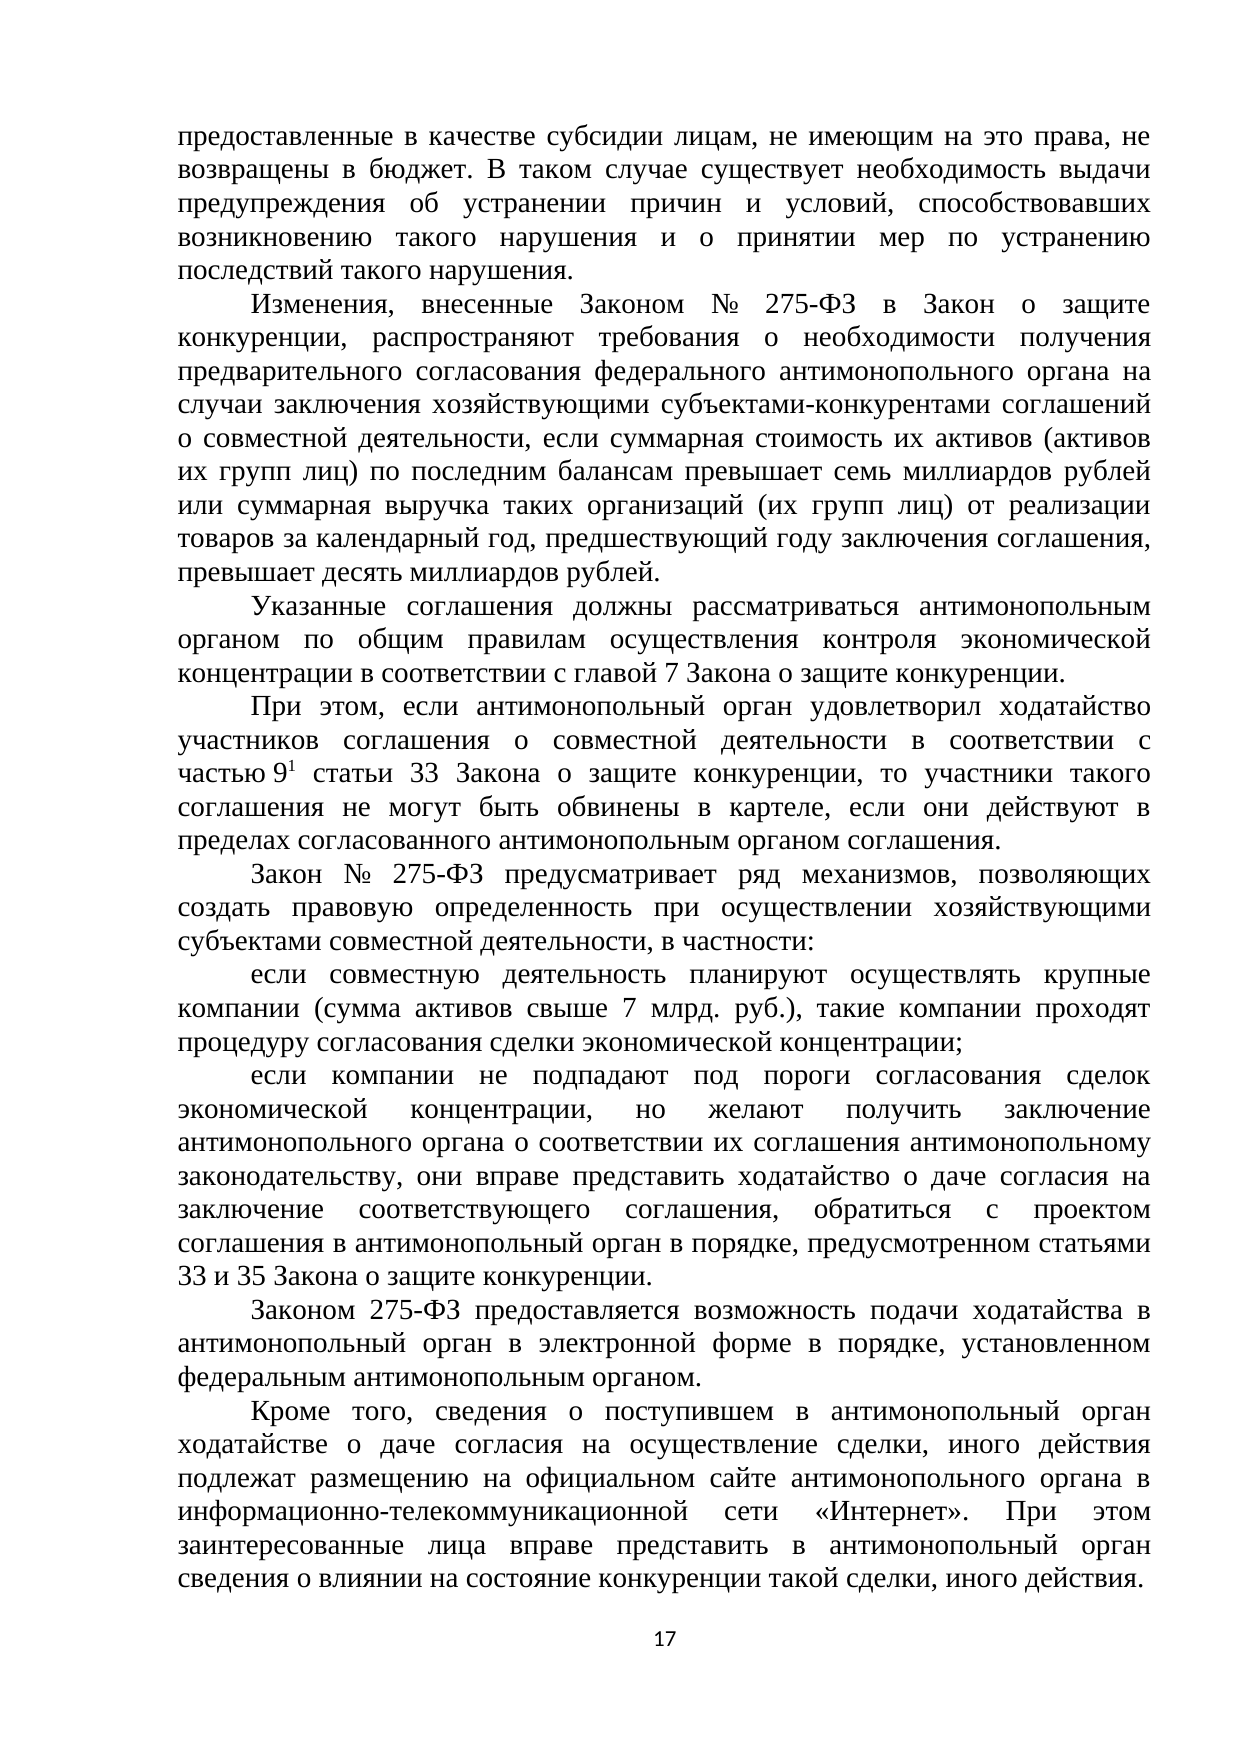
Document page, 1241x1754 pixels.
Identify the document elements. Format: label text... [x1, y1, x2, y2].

text если совместную деятельность планируют осуществлять крупные компании (сумма активов свыше 7 млрд. руб.), такие компании проходят процедуру согласования сделки экономической концентрации; [177, 957, 1152, 1057]
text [177, 118, 1152, 286]
text Кроме того, сведения о поступившем в антимонопольный орган ходатайстве о даче согласия на осуществление сделки, иного действия подлежат размещению на официальном сайте антимонопольного органа в информационно-телекоммуникационной сети «Интернет». При этом заинтересованные лица вправе представить в антимонопольный орган сведения о влиянии на состояние конкуренции такой сделки, иного действия. [177, 1393, 1152, 1594]
text Закон № 275-ФЗ предусматривает ряд механизмов, позволяющих создать правовую определенность при осуществлении хозяйствующими субъектами совместной деятельности, в частности: [177, 856, 1152, 957]
text При этом, если антимонопольный орган удовлетворил ходатайство участников соглашения о совместной деятельности в соответствии с частью 91 статьи 33 Закона о защите конкуренции, то участники такого соглашения не могут быть обвинены в картеле, если они действуют в пределах согласованного антимонопольным органом соглашения. [177, 688, 1152, 856]
text если компании не подпадают под пороги согласования сделок экономической концентрации, но желают получить заключение антимонопольного органа о соответствии их соглашения антимонопольному законодательству, они вправе представить ходатайство о даче согласия на заключение соответствующего соглашения, обратиться с проектом соглашения в антимонопольный орган в порядке, предусмотренном статьями 33 и 35 Закона о защите конкуренции. [177, 1057, 1152, 1292]
text Законом 275-ФЗ предоставляется возможность подачи ходатайства в антимонопольный орган в электронной форме в порядке, установленном федеральным антимонопольным органом. [177, 1292, 1152, 1393]
text Указанные соглашения должны рассматриваться антимонопольным органом по общим правилам осуществления контроля экономической концентрации в соответствии с главой 7 Закона о защите конкуренции. [177, 588, 1152, 688]
text Изменения, внесенные Законом № 275-ФЗ в Закон о защите конкуренции, распространяют требования о необходимости получения предварительного согласования федерального антимонопольного органа на случаи заключения хозяйствующими субъектами-конкурентами соглашений о совместной деятельности, если суммарная стоимость их активов (активов их групп лиц) по последним балансам превышает семь миллиардов рублей или суммарная выручка таких организаций (их групп лиц) от реализации товаров за календарный год, предшествующий году заключения соглашения, превышает десять миллиардов рублей. [177, 286, 1152, 588]
